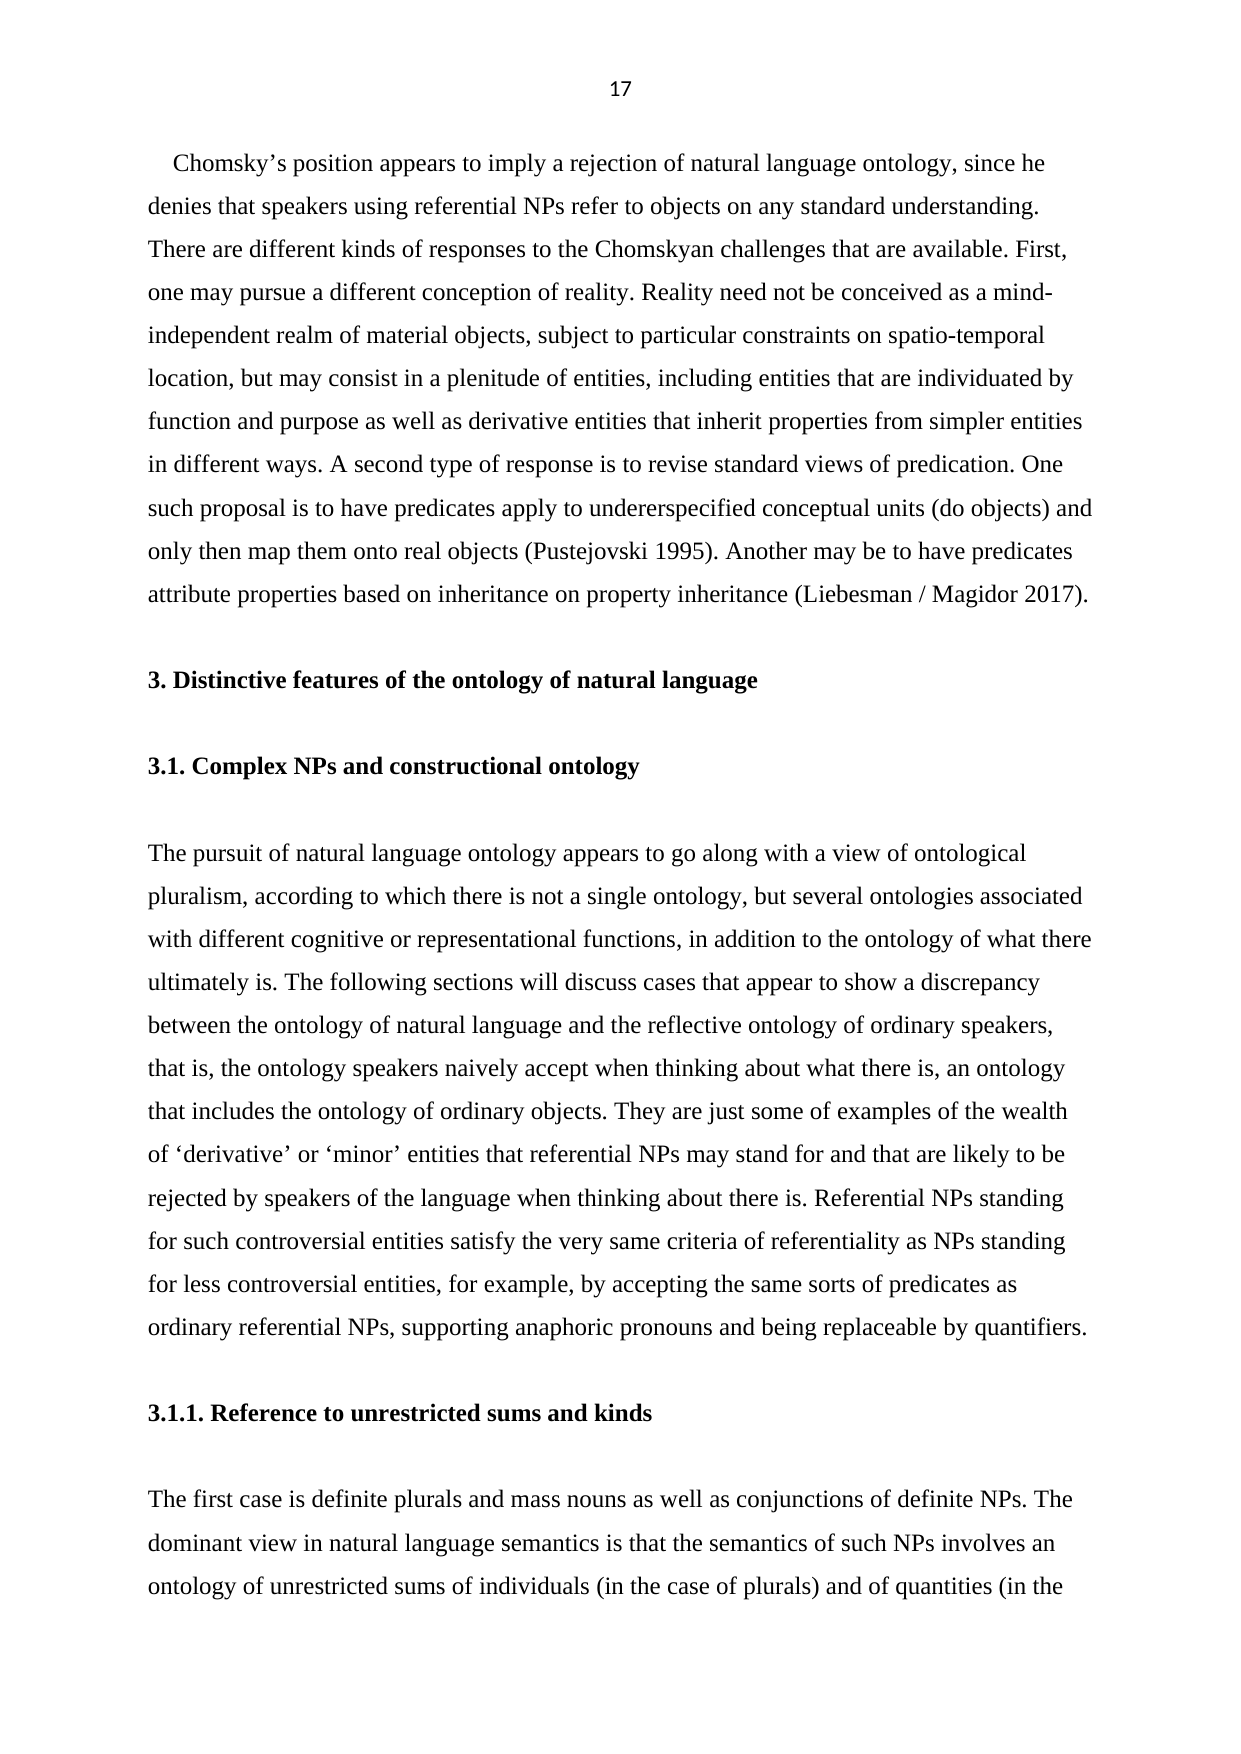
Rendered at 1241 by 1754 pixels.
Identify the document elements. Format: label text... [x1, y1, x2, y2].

text 3.1.1. Reference to unrestricted sums and kinds [148, 1398, 1093, 1427]
text 3.1. Complex NPs and constructional ontology [148, 751, 1093, 780]
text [148, 1484, 1093, 1599]
text Chomsky’s position appears to imply a rejection of natural language ontology, since he denies that speakers using referential NPs refer to objects on any standard understanding. There are different kinds of responses to the Chomskyan challenges that are available. First, one may pursue a different conception of reality. Reality need not be conceived as a mind-independent realm of material objects, subject to particular constraints on spatio-temporal location, but may consist in a plenitude of entities, including entities that are individuated by function and purpose as well as derivative entities that inherit properties from simpler entities in different ways. A second type of response is to revise standard views of predication. One such proposal is to have predicates apply to undererspecified conceptual units (do objects) and only then map them onto real objects (Pustejovski 1995). Another may be to have predicates attribute properties based on inheritance on property inheritance (Liebesman / Magidor 2017). [148, 148, 1093, 608]
text The pursuit of natural language ontology appears to go along with a view of ontological pluralism, according to which there is not a single ontology, but several ontologies associated with different cognitive or representational functions, in addition to the ontology of what there ultimately is. The following sections will discuss cases that appear to show a discrepancy between the ontology of natural language and the reflective ontology of ordinary speakers, that is, the ontology speakers naively accept when thinking about what there is, an ontology that includes the ontology of ordinary objects. They are just some of examples of the wealth of ‘derivative’ or ‘minor’ entities that referential NPs may stand for and that are likely to be rejected by speakers of the language when thinking about there is. Referential NPs standing for such controversial entities satisfy the very same criteria of referentiality as NPs standing for less controversial entities, for example, by accepting the same sorts of predicates as ordinary referential NPs, supporting anaphoric pronouns and being replaceable by quantifiers. [148, 838, 1093, 1341]
text 3. Distinctive features of the ontology of natural language [148, 665, 1093, 694]
